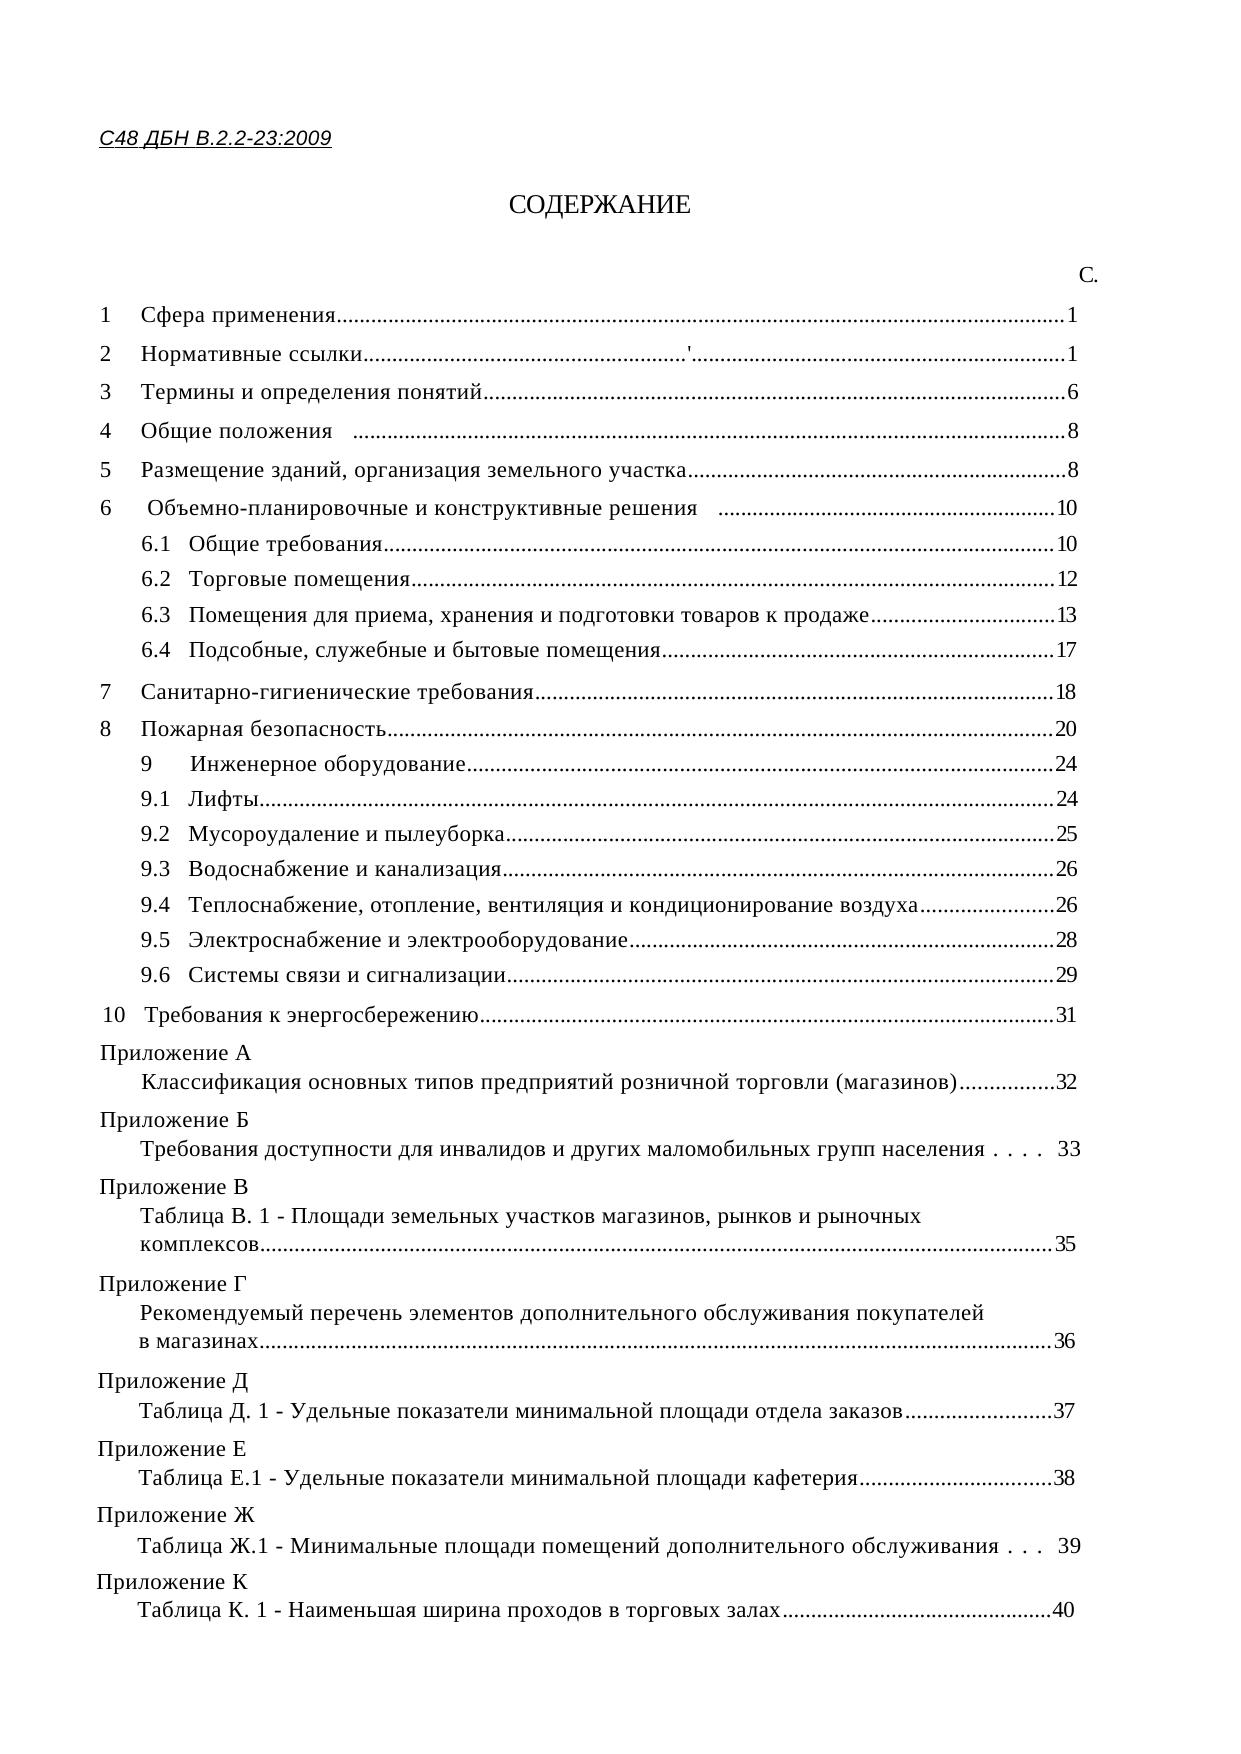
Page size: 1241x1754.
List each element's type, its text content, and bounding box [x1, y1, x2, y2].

list Электроснабжение и электрооборудование 28 [141, 919, 1100, 954]
text С48 ДБН В.2.2-23:2009 [99, 126, 1070, 150]
text Приложение Д [97, 1368, 1100, 1394]
list Термины и определения понятий 6 [99, 369, 1100, 407]
text Рекомендуемый перечень элементов дополнительного обслуживания покупателей [139, 1297, 1100, 1326]
list Помещения для приема, хранения и подготовки товаров к продаже 13 [141, 594, 1100, 629]
list Водоснабжение и канализация 26 [141, 848, 1100, 883]
text С. [96, 261, 1100, 288]
list Системы связи и сигнализации 29 [141, 954, 1100, 989]
list Общие требования 10 [141, 523, 1100, 558]
text Таблица Ж.1 - Минимальные площади помещений дополнительного обслуживания ... 39 [137, 1532, 1100, 1558]
text Таблица Д. 1 - Удельные показатели минимальной площади отдела заказов 37 [138, 1397, 1100, 1423]
text Приложение Е [97, 1435, 1100, 1461]
text Таблица Е.1 - Удельные показатели минимальной площади кафетерия 38 [138, 1464, 1100, 1491]
list Сфера применения 1 [99, 292, 1100, 330]
text Требования доступности для инвалидов и других маломобильных групп населения .... 33 [140, 1136, 1100, 1162]
list Лифты 24 [141, 778, 1100, 813]
list Подсобные, служебные и бытовые помещения 17 [141, 629, 1100, 664]
text Приложение Б [99, 1106, 1100, 1132]
text Приложение А [100, 1039, 1100, 1066]
text Классификация основных типов предприятий розничной торговли (магазинов) 32 [141, 1068, 1100, 1094]
list Торговые помещения 12 [141, 558, 1100, 593]
text Приложение Г [98, 1269, 1100, 1297]
list Общие положения 8 [99, 408, 1100, 446]
text комплексов 35 [140, 1229, 1100, 1257]
list Теплоснабжение, отопление, вентиляция и кондиционирование воздуха 26 [141, 884, 1100, 919]
text Таблица В. 1 - Площади земельных участков магазинов, рынков и рыночных [140, 1200, 1100, 1229]
list Санитарно-гигиенические требования 18 [99, 678, 1100, 704]
text Приложение Ж [97, 1501, 1100, 1527]
text Приложение К [96, 1568, 1100, 1594]
list Размещение зданий, организация земельного участка 8 [99, 446, 1100, 485]
text в магазинах 36 [138, 1326, 1100, 1354]
text Таблица К. 1 - Наименьшая ширина проходов в торговых залах 40 [137, 1597, 1100, 1623]
list Нормативные ссылки ' 1 [99, 330, 1100, 369]
list Мусороудаление и пылеуборка 25 [141, 813, 1100, 848]
text 10 Требования к энергосбережению 31 [102, 1001, 1100, 1027]
text Приложение В [99, 1172, 1100, 1200]
text СОДЕРЖАНИЕ [101, 189, 1100, 220]
list Пожарная безопасность 20 [99, 708, 1100, 743]
text 6 Объемно-планировочные и конструктивные решения 10 [100, 485, 1100, 523]
text 9 Инженерное оборудование 24 [141, 743, 1100, 778]
